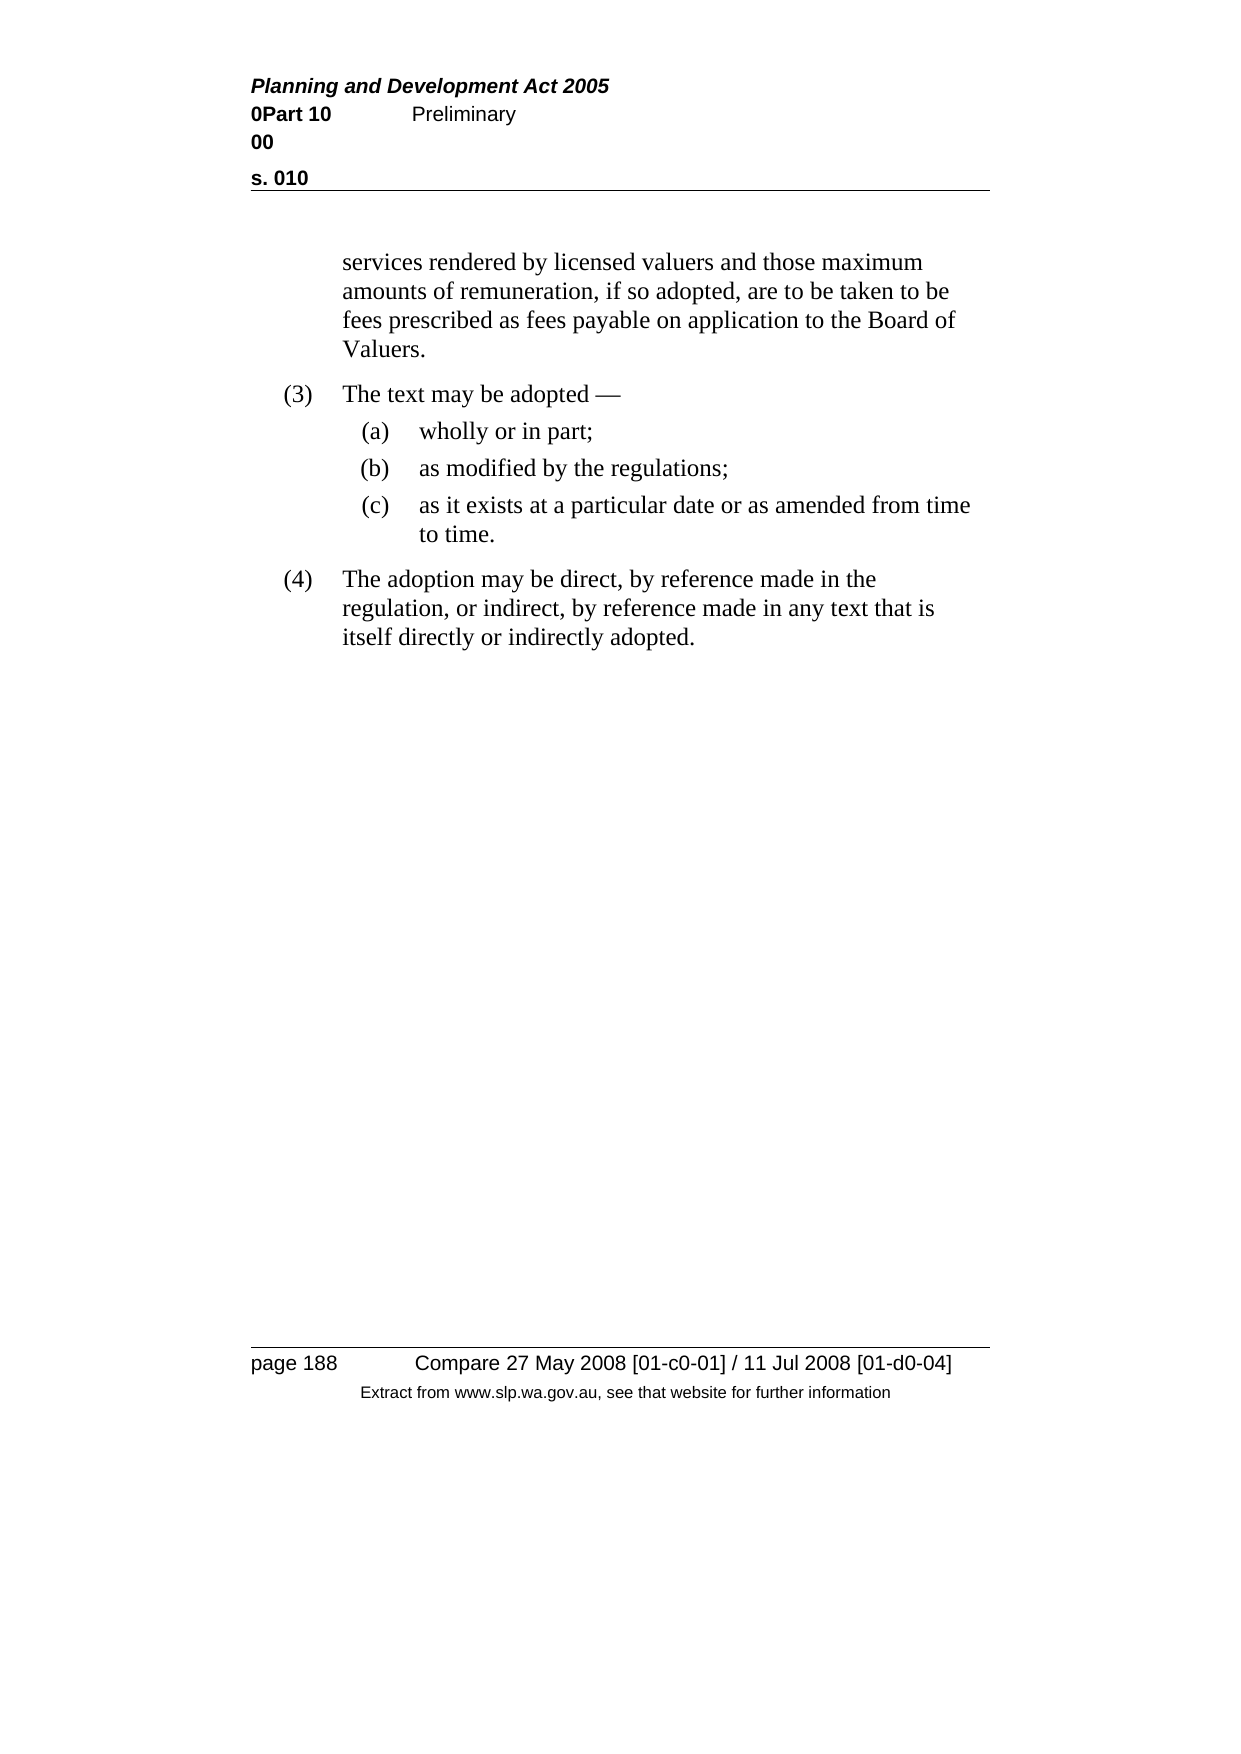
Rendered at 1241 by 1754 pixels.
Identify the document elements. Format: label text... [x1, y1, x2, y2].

text (4) The adoption may be direct, by reference made in the regulation, or indirect, by reference made in any text that is itself directly or indirectly adopted. [251, 564, 990, 651]
text (c) as it exists at a particular date or as amended from time to time. [251, 490, 990, 548]
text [251, 247, 990, 362]
text (b) as modified by the regulations; [251, 453, 990, 482]
text (a) wholly or in part; [251, 416, 990, 445]
text (3) The text may be adopted — [251, 379, 990, 408]
